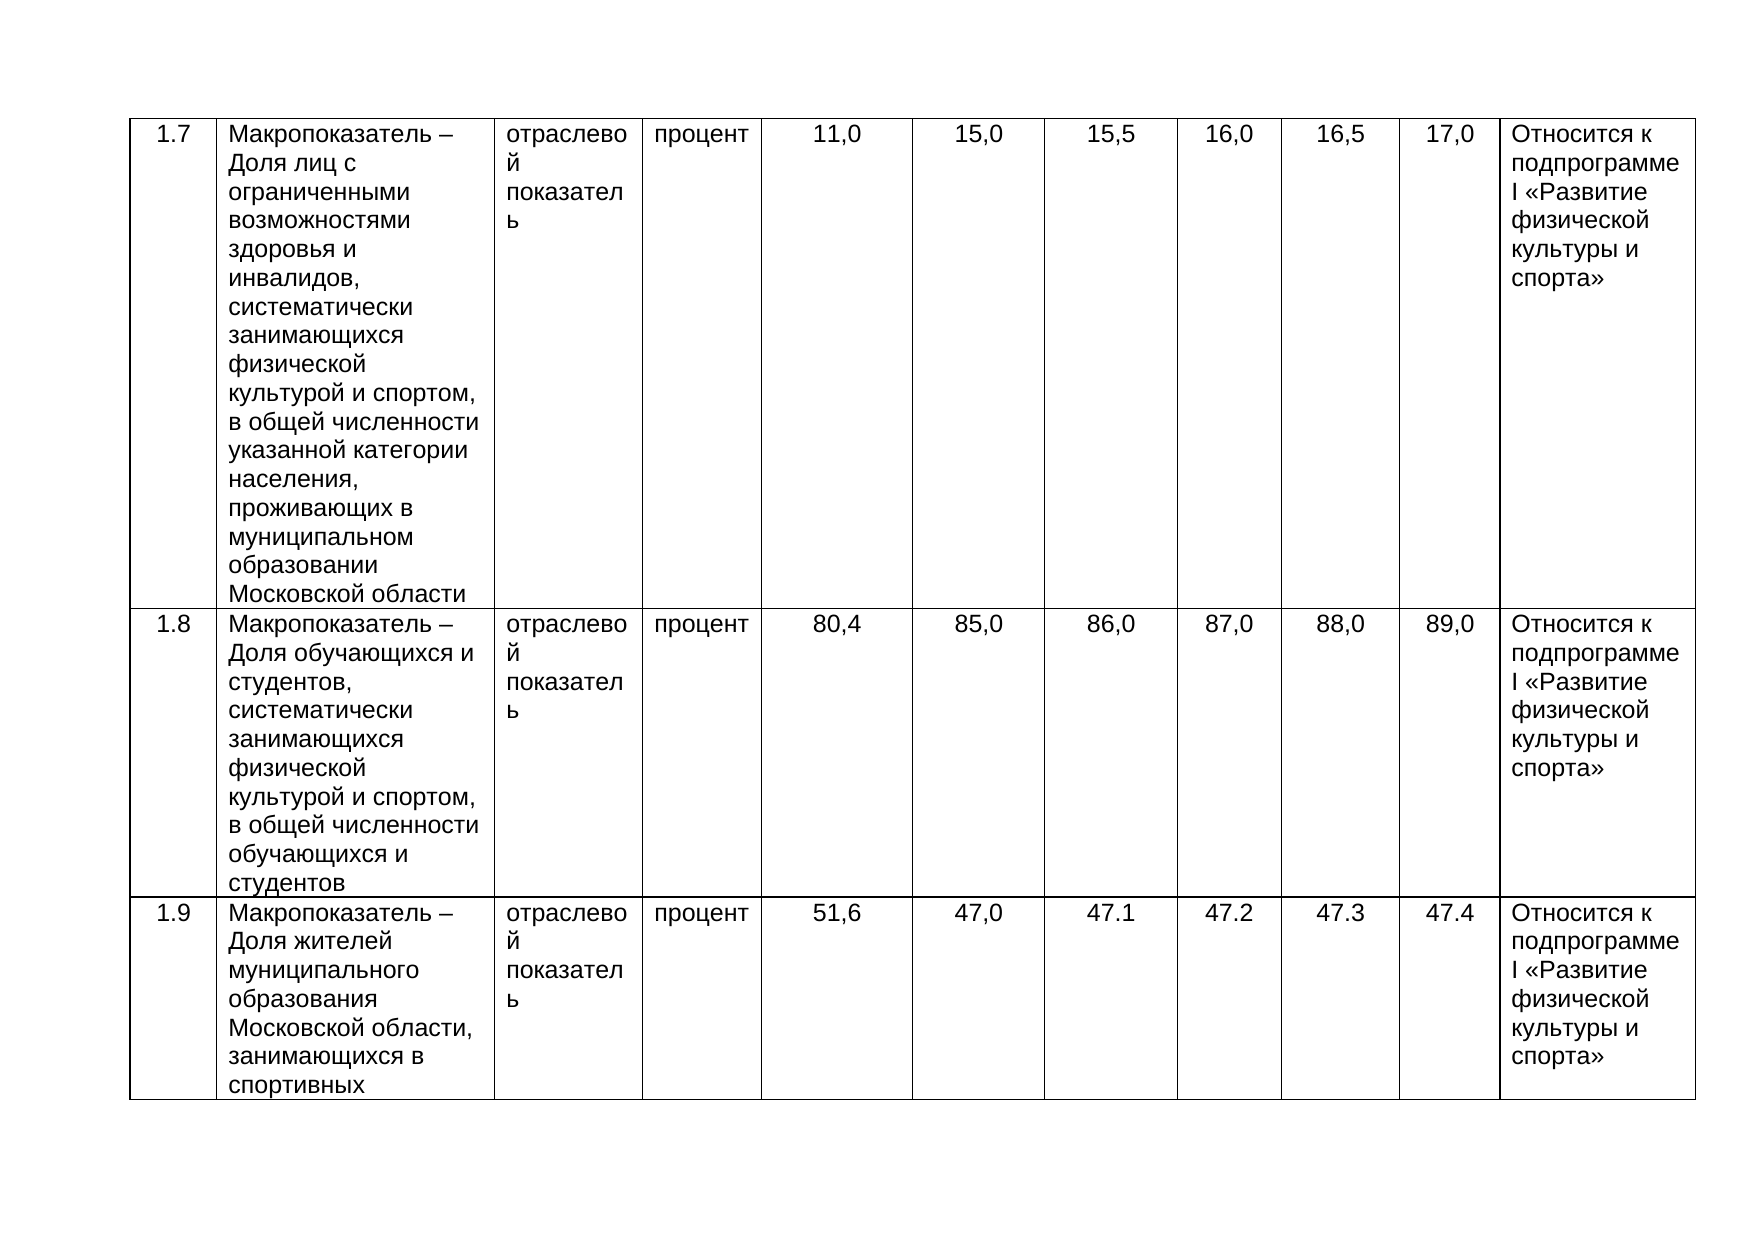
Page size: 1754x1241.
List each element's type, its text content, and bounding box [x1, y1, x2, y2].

table_cell 1.8 [131, 609, 216, 896]
table_cell отраслевой показатель [495, 609, 642, 896]
table_cell 47.2 [1178, 898, 1281, 1099]
table_cell 89,0 [1400, 609, 1499, 896]
table_cell 47,0 [913, 898, 1044, 1099]
table_cell 16,0 [1178, 119, 1281, 608]
table_cell 47.1 [1045, 898, 1177, 1099]
table_cell 86,0 [1045, 609, 1177, 896]
table_cell 85,0 [913, 609, 1044, 896]
table_cell 47.4 [1400, 898, 1499, 1099]
table_cell отраслевой показатель [495, 119, 642, 608]
table_cell Макропоказатель – Доля обучающихся и студентов, систематически занимающихся физической культурой и спортом, в общей численности обучающихся и студентов [217, 609, 494, 896]
table_cell 11,0 [762, 119, 912, 608]
table_cell 47.3 [1282, 898, 1399, 1099]
table_cell 16,5 [1282, 119, 1399, 608]
table_cell процент [643, 898, 761, 1099]
table_cell Относится к подпрограмме I «Развитие физической культуры и спорта» [1501, 609, 1695, 896]
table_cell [217, 898, 494, 1099]
table_cell процент [643, 609, 761, 896]
table_cell 87,0 [1178, 609, 1281, 896]
table_cell 1.9 [131, 898, 216, 1099]
table_cell 80,4 [762, 609, 912, 896]
table_cell 17,0 [1400, 119, 1499, 608]
table_cell процент [643, 119, 761, 608]
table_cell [1501, 898, 1695, 1099]
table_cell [495, 898, 642, 1099]
table_cell 51,6 [762, 898, 912, 1099]
table_cell 15,0 [913, 119, 1044, 608]
table_cell 1.7 [131, 119, 216, 608]
table_cell 88,0 [1282, 609, 1399, 896]
table_cell 15,5 [1045, 119, 1177, 608]
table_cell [1501, 119, 1695, 608]
table_cell Макропоказатель – Доля лиц с ограниченными возможностями здоровья и инвалидов, систематически занимающихся физической культурой и спортом, в общей численности указанной категории населения, проживающих в муниципальном образовании Московской области [217, 119, 494, 608]
